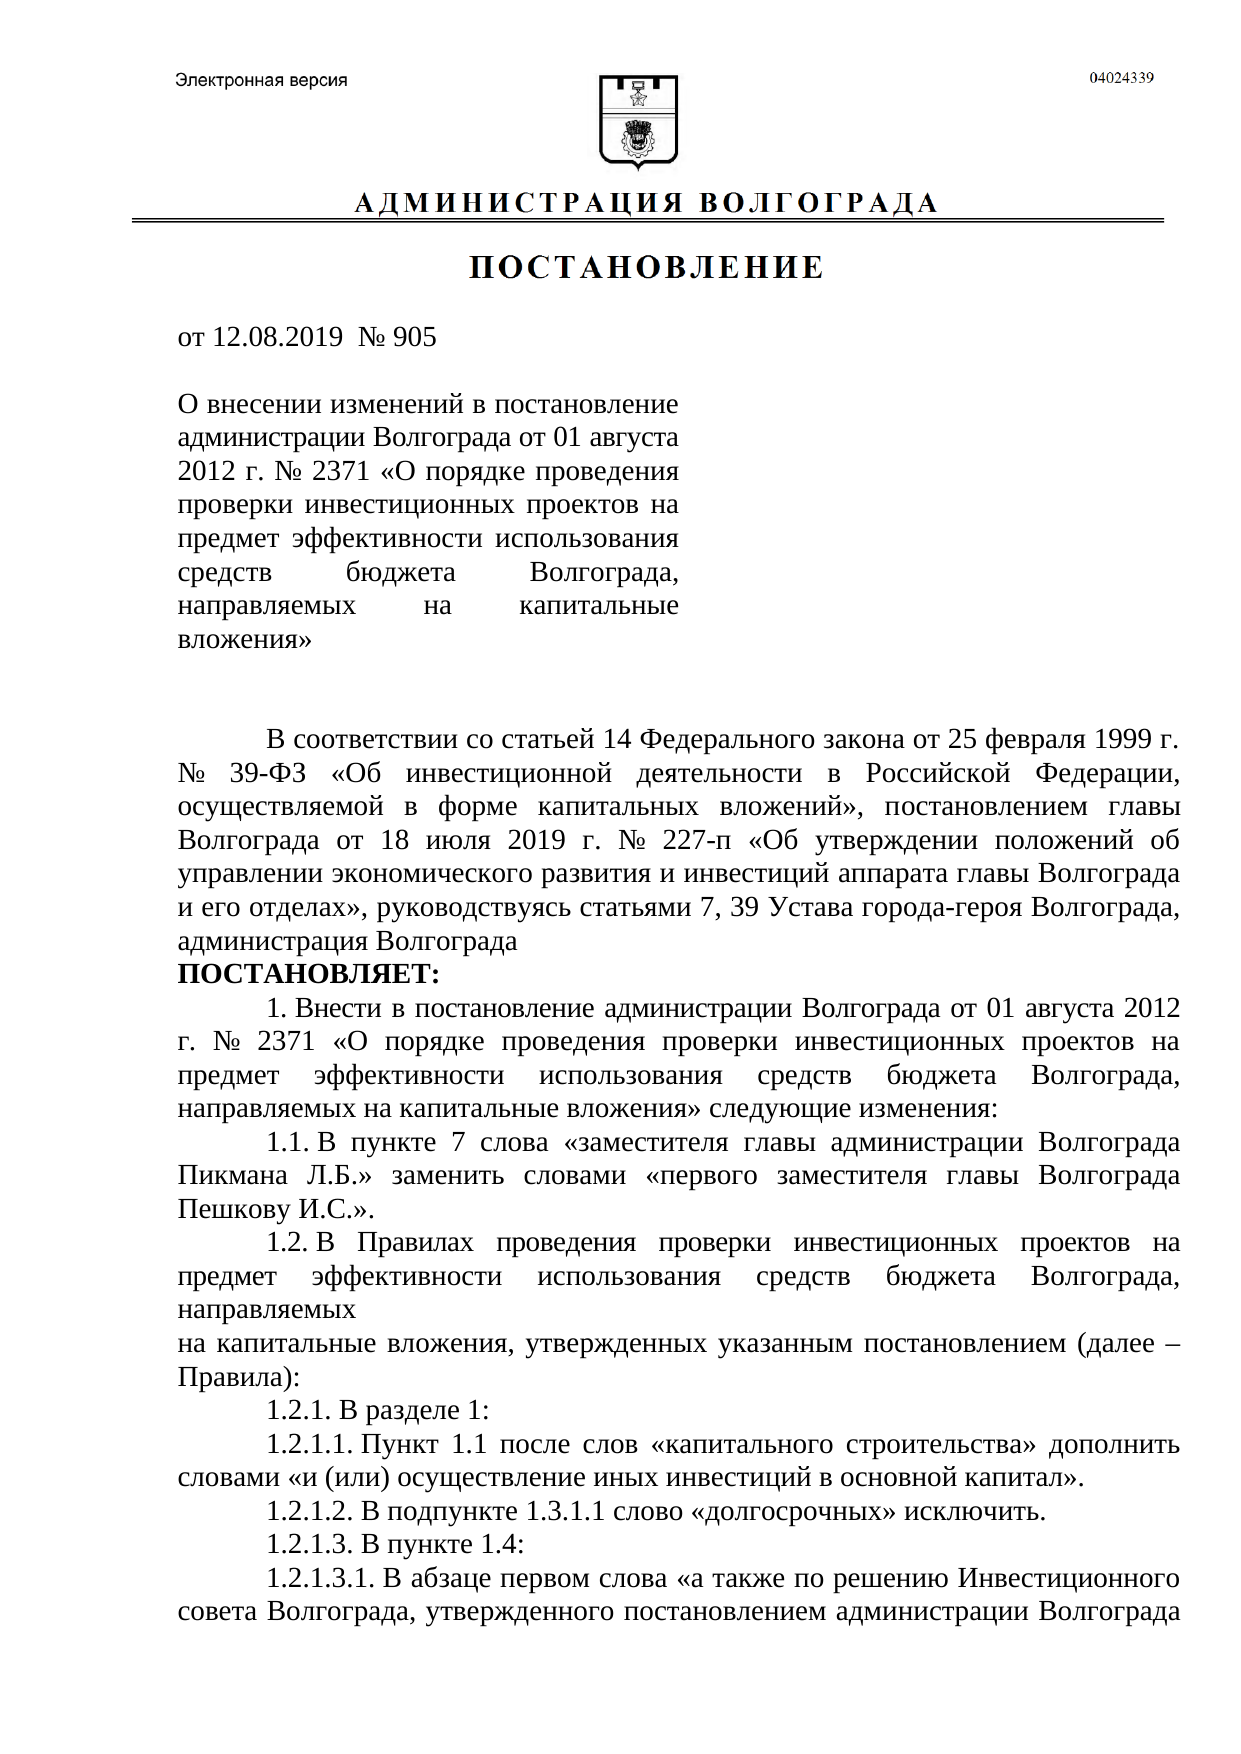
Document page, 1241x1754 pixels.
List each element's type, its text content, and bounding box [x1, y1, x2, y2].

text 1.2.1. В разделе 1: [177, 1392, 1181, 1426]
text ПОСТАНОВЛЯЕТ: [177, 956, 1181, 990]
text 1.2.1.2. В подпункте 1.3.1.1 слово «долгосрочных» исключить. [177, 1493, 1181, 1526]
text О внесении изменений в постановление администрации Волгограда от 01 августа 2012 г. № 2371 «О порядке проведения проверки инвестиционных проектов на предмет эффективности использования средств бюджета Волгограда, направляемых на капитальные вложения» [177, 386, 679, 654]
table_header [107, 41, 1192, 319]
text от 12.08.2019 № 905 [177, 319, 1181, 352]
text 1.2.1.1. Пункт 1.1 после слов «капитального строительства» дополнить словами «и (или) осуществление иных инвестиций в основной капитал». [177, 1426, 1181, 1493]
text 1.2.1.3. В пункте 1.4: [177, 1526, 1181, 1560]
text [177, 1560, 1181, 1627]
text 1. Внести в постановление администрации Волгограда от 01 августа 2012 г. № 2371 «О порядке проведения проверки инвестиционных проектов на предмет эффективности использования средств бюджета Волгограда, направляемых на капитальные вложения» следующие изменения: [177, 990, 1181, 1124]
text 1.1. В пункте 7 слова «заместителя главы администрации Волгограда Пикмана Л.Б.» заменить словами «первого заместителя главы Волгограда Пешкову И.С.». [177, 1124, 1181, 1224]
text 1.2. В Правилах проведения проверки инвестиционных проектов на предмет эффективности использования средств бюджета Волгограда, направляемых на капитальные вложения, утвержденных указанным постановлением (далее –Правила): [177, 1224, 1181, 1392]
text В соответствии со статьей 14 Федерального закона от 25 февраля 1999 г. № 39-ФЗ «Об инвестиционной деятельности в Российской Федерации, осуществляемой в форме капитальных вложений», постановлением главы Волгограда от 18 июля 2019 г. № 227-п «Об утверждении положений об управлении экономического развития и инвестиций аппарата главы Волгограда и его отделах», руководствуясь статьями 7, 39 Устава города-героя Волгограда, администрация Волгограда [177, 721, 1181, 956]
picture [118, 41, 1181, 292]
